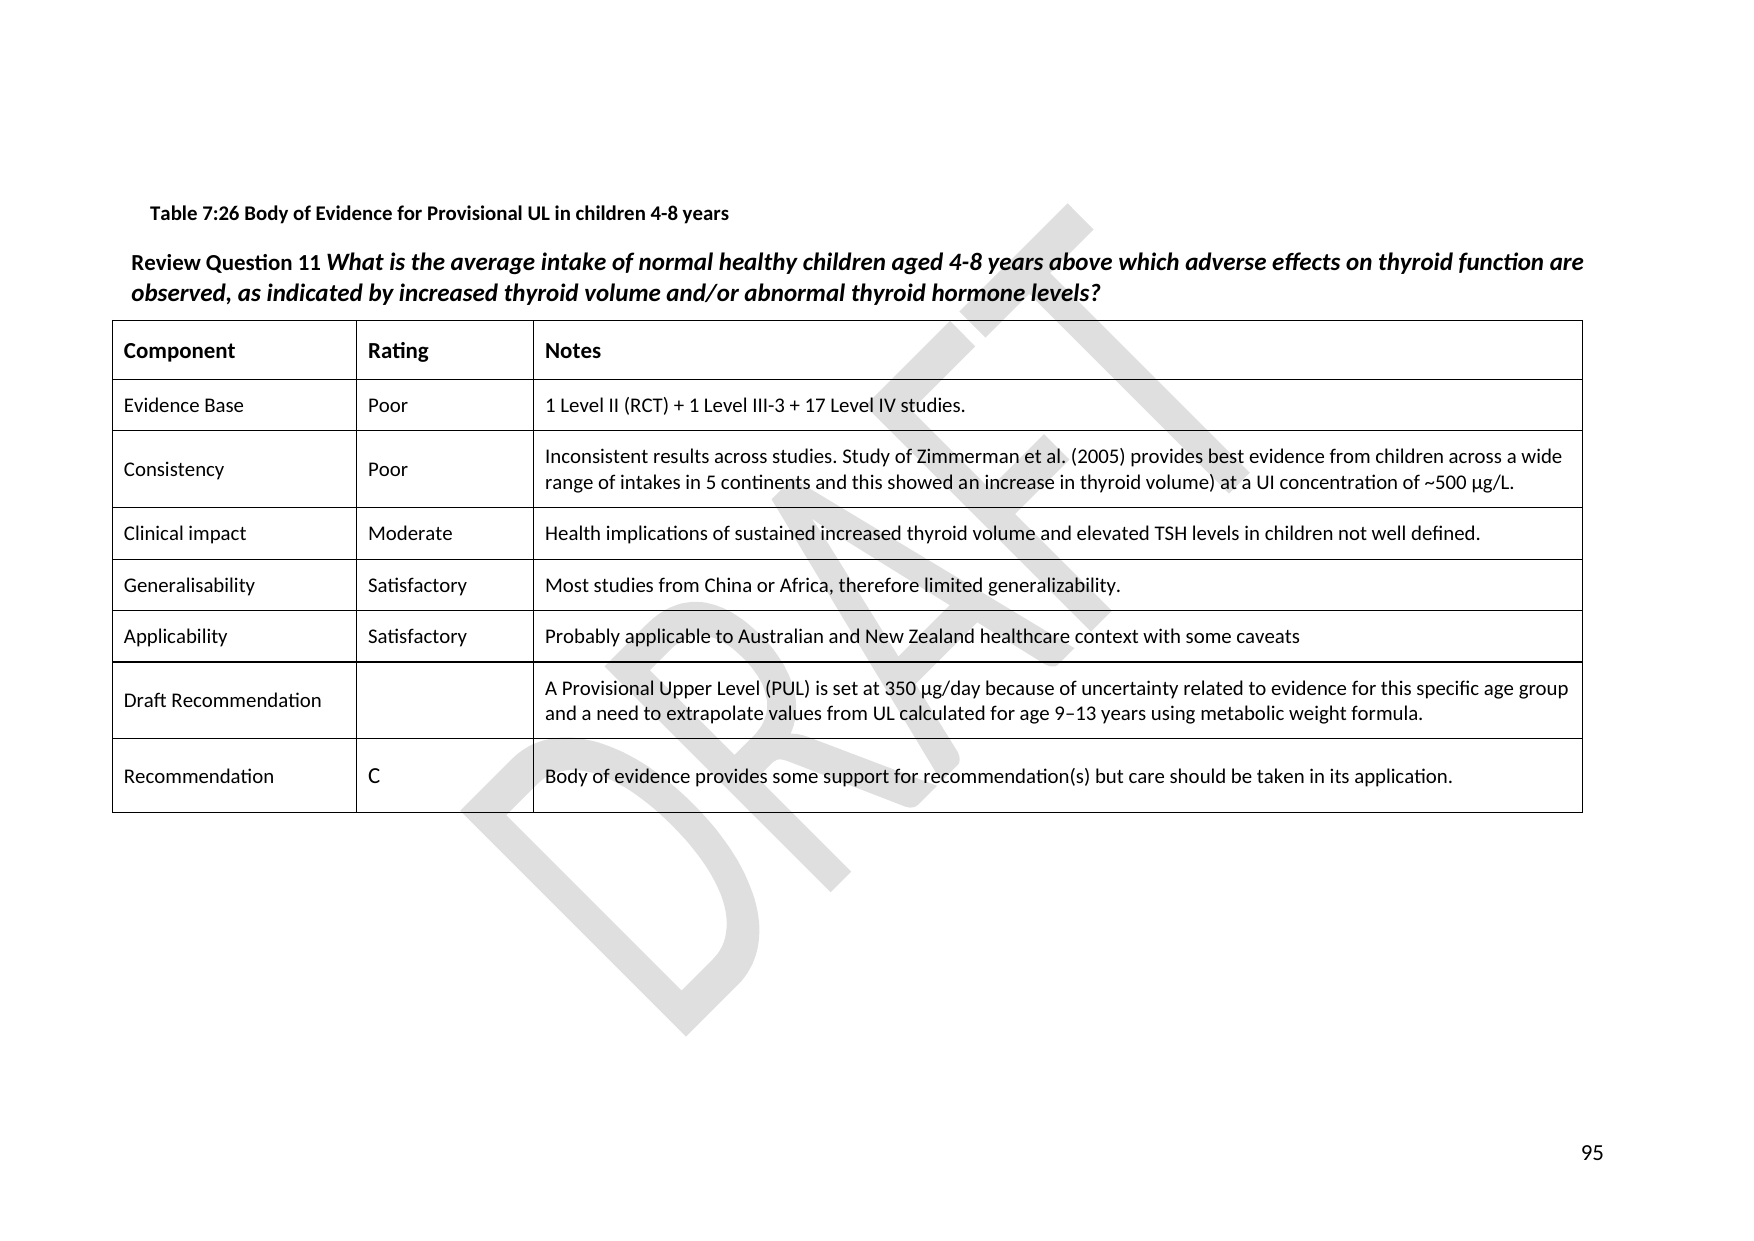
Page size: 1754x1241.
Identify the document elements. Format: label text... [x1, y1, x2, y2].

table_cell Poor [357, 431, 533, 507]
table_cell Clinical impact [113, 508, 356, 558]
table_header Rating [357, 321, 533, 379]
table_cell Inconsistent results across studies. Study of Zimmerman et al. (2005) provides best evidence from children across a wide range of intakes in 5 continents and this showed an increase in thyroid volume) at a UI concentration of ~500 μg/L. [534, 431, 1582, 507]
table_header Component [113, 321, 356, 379]
table_cell Evidence Base [113, 380, 356, 430]
table_cell Applicability [113, 611, 356, 661]
table_cell C [357, 739, 533, 812]
table_cell 1 Level II (RCT) + 1 Level III-3 + 17 Level IV studies. [534, 380, 1582, 430]
table_cell Poor [357, 380, 533, 430]
table_cell Body of evidence provides some support for recommendation(s) but care should be taken in its application. [534, 739, 1582, 812]
table_cell Consistency [113, 431, 356, 507]
table_cell [357, 663, 533, 738]
table_cell Moderate [357, 508, 533, 558]
table_cell Draft Recommendation [113, 663, 356, 738]
table_cell Probably applicable to Australian and New Zealand healthcare context with some caveats [534, 611, 1582, 661]
table_cell Satisfactory [357, 560, 533, 610]
table_cell Most studies from China or Africa, therefore limited generalizability. [534, 560, 1582, 610]
table_cell Satisfactory [357, 611, 533, 661]
table_header Notes [534, 321, 1582, 379]
table_cell A Provisional Upper Level (PUL) is set at 350 µg/day because of uncertainty related to evidence for this specific age group and a need to extrapolate values from UL calculated for age 9–13 years using metabolic weight formula. [534, 663, 1582, 738]
table_cell Health implications of sustained increased thyroid volume and elevated TSH levels in children not well defined. [534, 508, 1582, 558]
table_cell Generalisability [113, 560, 356, 610]
text Review Question 11 What is the average intake of normal healthy children aged 4-8 years above which adverse effects on thyroid function are observed, as indicated by increased thyroid volume and/or abnormal thyroid hormone levels? [131, 246, 1604, 307]
table_cell Recommendation [113, 739, 356, 812]
